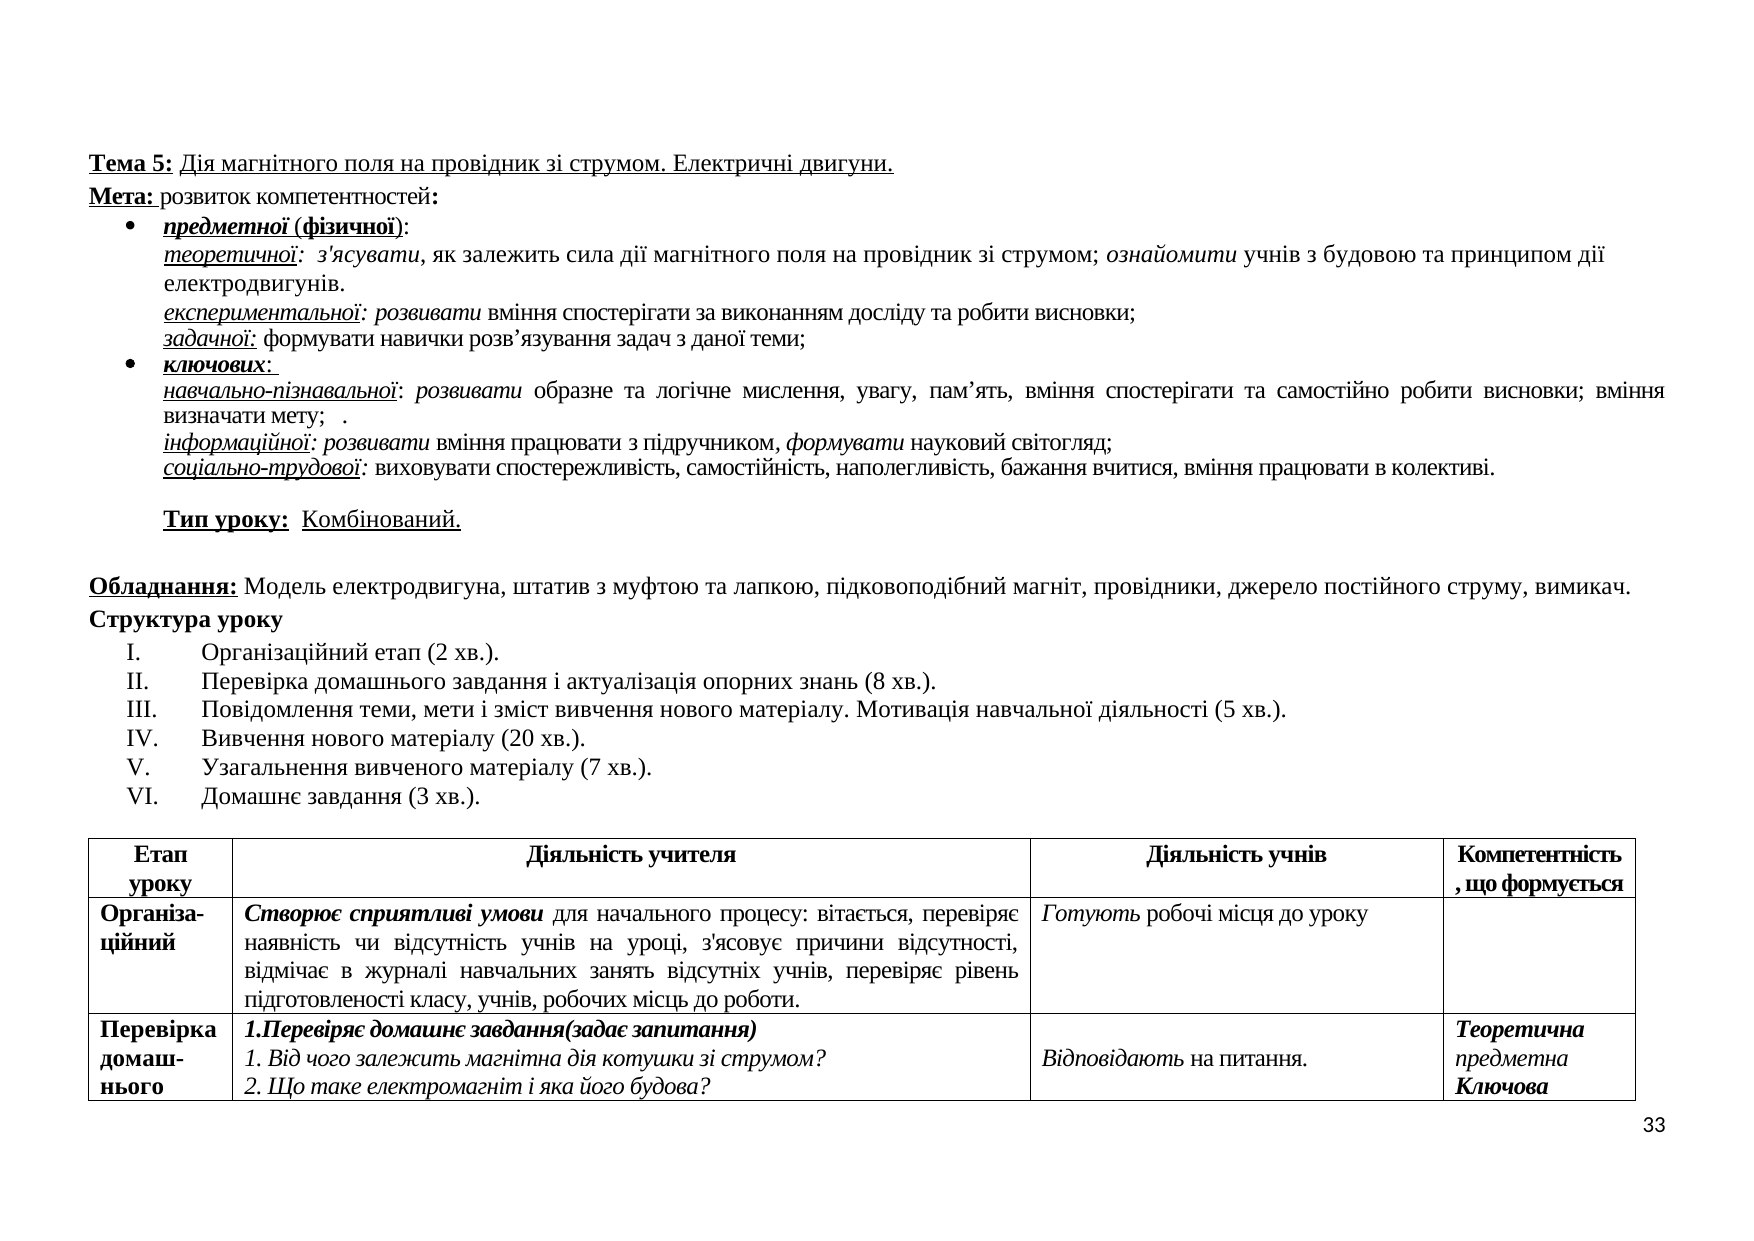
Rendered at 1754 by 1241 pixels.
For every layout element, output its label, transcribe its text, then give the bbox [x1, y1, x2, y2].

list навчально-пізнавальної: розвивати образне та логічне мислення, увагу, пам’ять, вміння спостерігати та самостійно робити висновки; вміння визначати мету; . [163, 377, 1665, 429]
list Організаційний етап (2 хв.). [126, 637, 1665, 666]
table_cell Готують робочі місця до уроку [1031, 898, 1443, 1013]
text Обладнання: Модель електродвигуна, штатив з муфтою та лапкою, підковоподібний магніт, провідники, джерело постійного струму, вимикач. [89, 571, 1665, 600]
list Повідомлення теми, мети і зміст вивчення нового матеріалу. Мотивація навчальної діяльності (5 хв.). [126, 694, 1665, 723]
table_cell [89, 1014, 232, 1100]
list Тип уроку: Комбінований. [163, 507, 1665, 533]
list задачної: формувати навички розв’язування задач з даної теми; [163, 326, 1665, 352]
list Перевірка домашнього завдання і актуалізація опорних знань (8 хв.). [126, 666, 1665, 694]
table_header Компетентність, що формується [1444, 839, 1635, 897]
list інформаційної: розвивати вміння працювати з підручником, формувати науковий світогляд; [163, 429, 1665, 455]
list Узагальнення вивченого матеріалу (7 хв.). [126, 752, 1665, 781]
table_cell [1444, 898, 1635, 1013]
list Домашнє завдання (3 хв.). [126, 781, 1665, 809]
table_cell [1031, 1014, 1443, 1100]
text Мета: розвиток компетентностей: [89, 181, 1665, 209]
text Тема 5: Дія магнітного поля на провідник зі струмом. Електричні двигуни. [89, 148, 1665, 176]
table_header Діяльність учнів [1031, 839, 1443, 897]
list соціально-трудової: виховувати спостережливість, самостійність, наполегливість, бажання вчитися, вміння працювати в колективі. [163, 455, 1665, 481]
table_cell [233, 1014, 1030, 1100]
list ключових: [126, 352, 1665, 377]
list предметної (фізичної): [126, 214, 1665, 239]
list Вивчення нового матеріалу (20 хв.). [126, 723, 1665, 752]
table_cell Створює сприятливі умови для начального процесу: вітається, перевіряє наявність чи відсутність учнів на уроці, з'ясовує причини відсутності, відмічає в журналі навчальних занять відсутніх учнів, перевіряє рівень підготовленості класу, учнів, робочих місць до роботи. [233, 898, 1030, 1013]
list експериментальної: розвивати вміння спостерігати за виконанням досліду та робити висновки; [164, 297, 1665, 326]
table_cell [1444, 1014, 1635, 1100]
table_header Діяльність учителя [233, 839, 1030, 897]
list теоретичної: з'ясувати, як залежить сила дії магнітного поля на провідник зі струмом; ознайомити учнів з будовою та принципом дії електродвигунів. [164, 239, 1665, 297]
text Структура уроку [89, 604, 1665, 633]
table_header Етап уроку [89, 839, 232, 897]
table_cell Організа-ційний [89, 898, 232, 1013]
